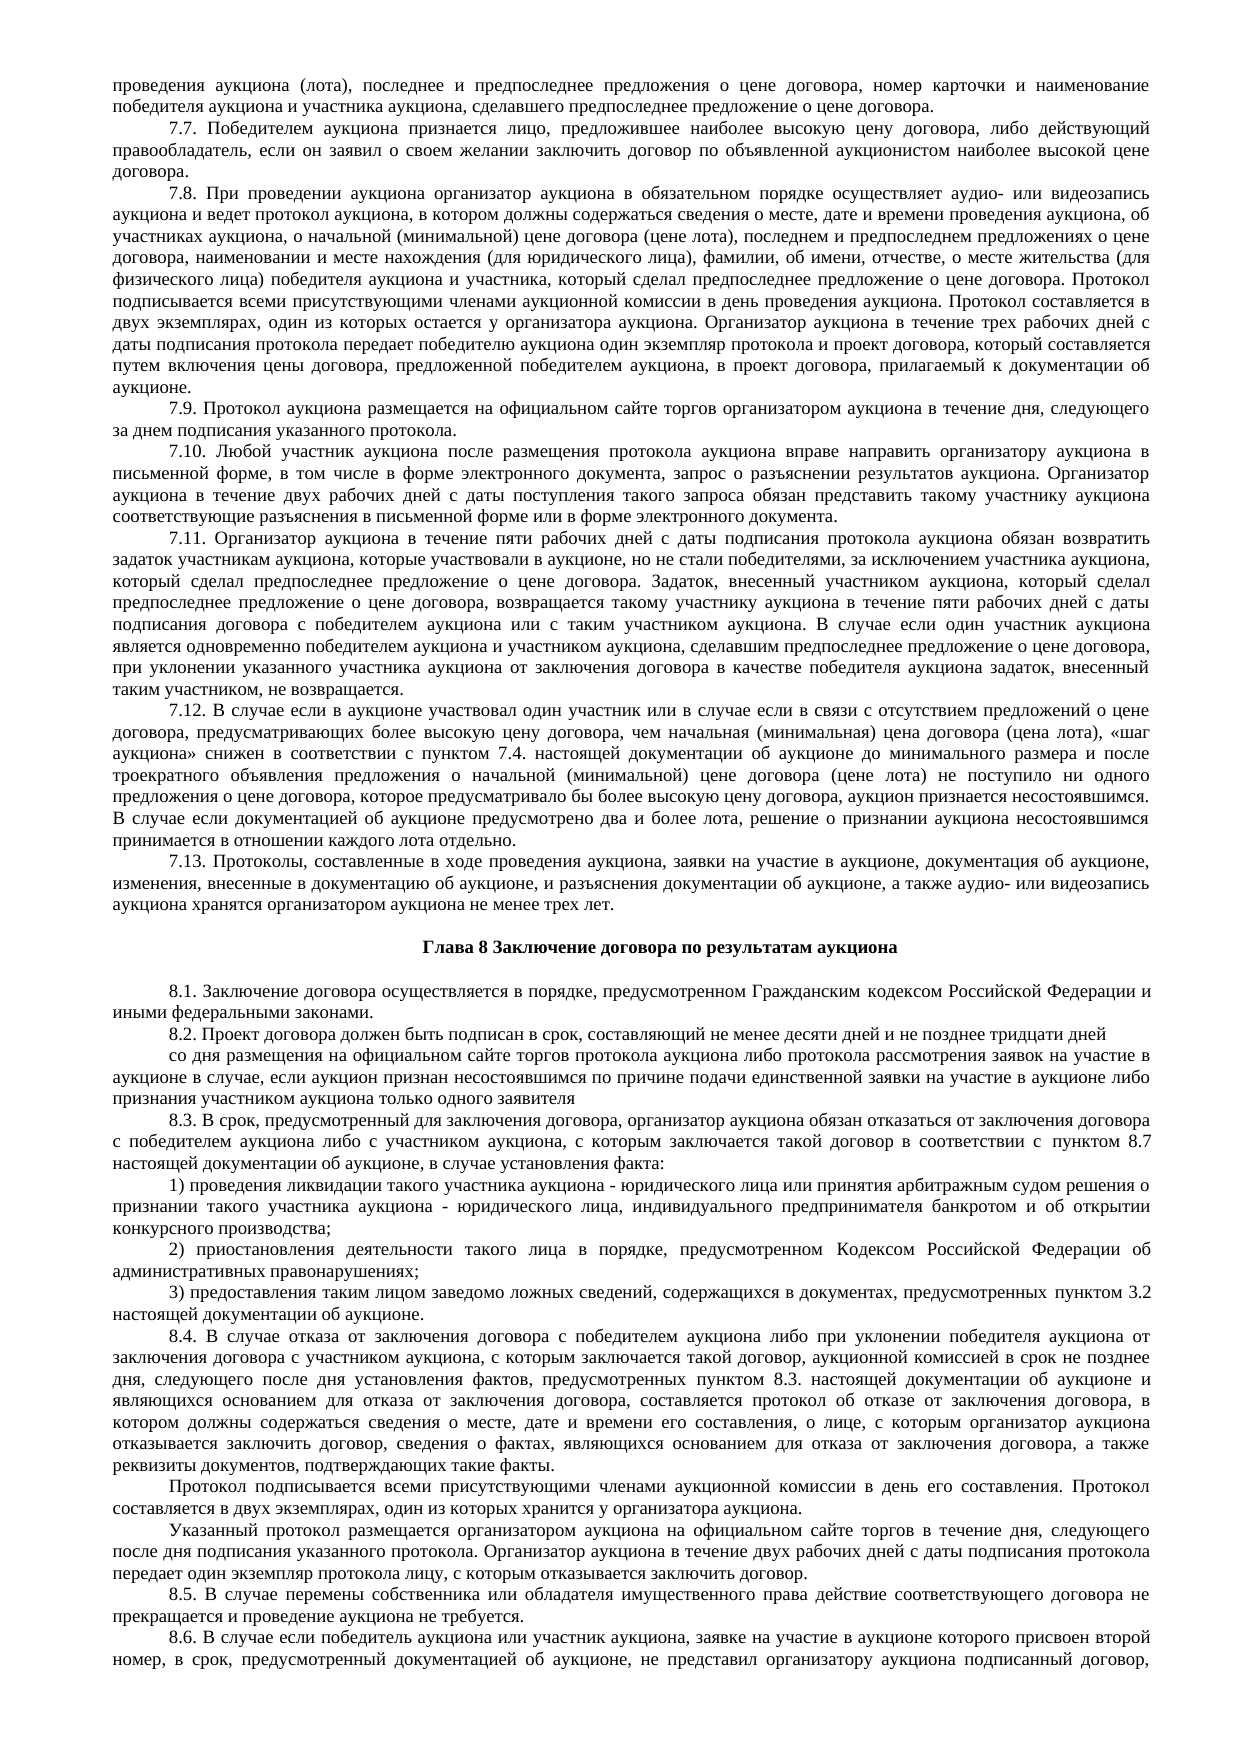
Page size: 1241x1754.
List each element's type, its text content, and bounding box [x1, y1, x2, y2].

text со дня размещения на официальном сайте торгов протокола аукциона либо протокола рассмотрения заявок на участие в аукционе в случае, если аукцион признан несостоявшимся по причине подачи единственной заявки на участие в аукционе либо признания участником аукциона только одного заявителя [112, 1044, 1152, 1109]
text Глава 8 Заключение договора по результатам аукциона [112, 936, 1152, 958]
text 1) проведения ликвидации такого участника аукциона - юридического лица или принятия арбитражным судом решения о признании такого участника аукциона - юридического лица, индивидуального предпринимателя банкротом и об открытии конкурсного производства; [112, 1173, 1152, 1238]
text 7.10. Любой участник аукциона после размещения протокола аукциона вправе направить организатору аукциона в письменной форме, в том числе в форме электронного документа, запрос о разъяснении результатов аукциона. Организатор аукциона в течение двух рабочих дней с даты поступления такого запроса обязан представить такому участнику аукциона соответствующие разъяснения в письменной форме или в форме электронного документа. [112, 440, 1152, 527]
text 8.2. Проект договора должен быть подписан в срок, составляющий не менее десяти дней и не позднее тридцати дней [112, 1023, 1152, 1044]
text 7.11. Организатор аукциона в течение пяти рабочих дней с даты подписания протокола аукциона обязан возвратить задаток участникам аукциона, которые участвовали в аукционе, но не стали победителями, за исключением участника аукциона, который сделал предпоследнее предложение о цене договора. Задаток, внесенный участником аукциона, который сделал предпоследнее предложение о цене договора, возвращается такому участнику аукциона в течение пяти рабочих дней с даты подписания договора с победителем аукциона или с таким участником аукциона. В случае если один участник аукциона является одновременно победителем аукциона и участником аукциона, сделавшим предпоследнее предложение о цене договора, при уклонении указанного участника аукциона от заключения договора в качестве победителя аукциона задаток, внесенный таким участником, не возвращается. [112, 527, 1152, 699]
text Указанный протокол размещается организатором аукциона на официальном сайте торгов в течение дня, следующего после дня подписания указанного протокола. Организатор аукциона в течение двух рабочих дней с даты подписания протокола передает один экземпляр протокола лицу, с которым отказывается заключить договор. [112, 1518, 1152, 1583]
text 8.5. В случае перемены собственника или обладателя имущественного права действие соответствующего договора не прекращается и проведение аукциона не требуется. [112, 1583, 1152, 1626]
text 3) предоставления таким лицом заведомо ложных сведений, содержащихся в документах, предусмотренных пунктом 3.2 настоящей документации об аукционе. [112, 1281, 1152, 1324]
text Протокол подписывается всеми присутствующими членами аукционной комиссии в день его составления. Протокол составляется в двух экземплярах, один из которых хранится у организатора аукциона. [112, 1475, 1152, 1518]
text 8.1. Заключение договора осуществляется в порядке, предусмотренном Гражданским кодексом Российской Федерации и иными федеральными законами. [112, 979, 1152, 1023]
text 7.12. В случае если в аукционе участвовал один участник или в случае если в связи с отсутствием предложений о цене договора, предусматривающих более высокую цену договора, чем начальная (минимальная) цена договора (цена лота), «шаг аукциона» снижен в соответствии с пунктом 7.4. настоящей документации об аукционе до минимального размера и после троекратного объявления предложения о начальной (минимальной) цене договора (цене лота) не поступило ни одного предложения о цене договора, которое предусматривало бы более высокую цену договора, аукцион признается несостоявшимся. В случае если документацией об аукционе предусмотрено два и более лота, решение о признании аукциона несостоявшимся принимается в отношении каждого лота отдельно. [112, 699, 1152, 850]
text 7.7. Победителем аукциона признается лицо, предложившее наиболее высокую цену договора, либо действующий правообладатель, если он заявил о своем желании заключить договор по объявленной аукционистом наиболее высокой цене договора. [112, 117, 1152, 182]
text 7.8. При проведении аукциона организатор аукциона в обязательном порядке осуществляет аудио- или видеозапись аукциона и ведет протокол аукциона, в котором должны содержаться сведения о месте, дате и времени проведения аукциона, об участниках аукциона, о начальной (минимальной) цене договора (цене лота), последнем и предпоследнем предложениях о цене договора, наименовании и месте нахождения (для юридического лица), фамилии, об имени, отчестве, о месте жительства (для физического лица) победителя аукциона и участника, который сделал предпоследнее предложение о цене договора. Протокол подписывается всеми присутствующими членами аукционной комиссии в день проведения аукциона. Протокол составляется в двух экземплярах, один из которых остается у организатора аукциона. Организатор аукциона в течение трех рабочих дней с даты подписания протокола передает победителю аукциона один экземпляр протокола и проект договора, который составляется путем включения цены договора, предложенной победителем аукциона, в проект договора, прилагаемый к документации об аукционе. [112, 182, 1152, 397]
text 8.3. В срок, предусмотренный для заключения договора, организатор аукциона обязан отказаться от заключения договора с победителем аукциона либо с участником аукциона, с которым заключается такой договор в соответствии с пунктом 8.7 настоящей документации об аукционе, в случае установления факта: [112, 1109, 1152, 1173]
text 7.9. Протокол аукциона размещается на официальном сайте торгов организатором аукциона в течение дня, следующего за днем подписания указанного протокола. [112, 397, 1152, 440]
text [112, 1626, 1152, 1669]
text 7.13. Протоколы, составленные в ходе проведения аукциона, заявки на участие в аукционе, документация об аукционе, изменения, внесенные в документацию об аукционе, и разъяснения документации об аукционе, а также аудио- или видеозапись аукциона хранятся организатором аукциона не менее трех лет. [112, 850, 1152, 915]
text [112, 74, 1152, 117]
text 2) приостановления деятельности такого лица в порядке, предусмотренном Кодексом Российской Федерации об административных правонарушениях; [112, 1238, 1152, 1281]
text 8.4. В случае отказа от заключения договора с победителем аукциона либо при уклонении победителя аукциона от заключения договора с участником аукциона, с которым заключается такой договор, аукционной комиссией в срок не позднее дня, следующего после дня установления фактов, предусмотренных пунктом 8.3. настоящей документации об аукционе и являющихся основанием для отказа от заключения договора, составляется протокол об отказе от заключения договора, в котором должны содержаться сведения о месте, дате и времени его составления, о лице, с которым организатор аукциона отказывается заключить договор, сведения о фактах, являющихся основанием для отказа от заключения договора, а также реквизиты документов, подтверждающих такие факты. [112, 1324, 1152, 1475]
